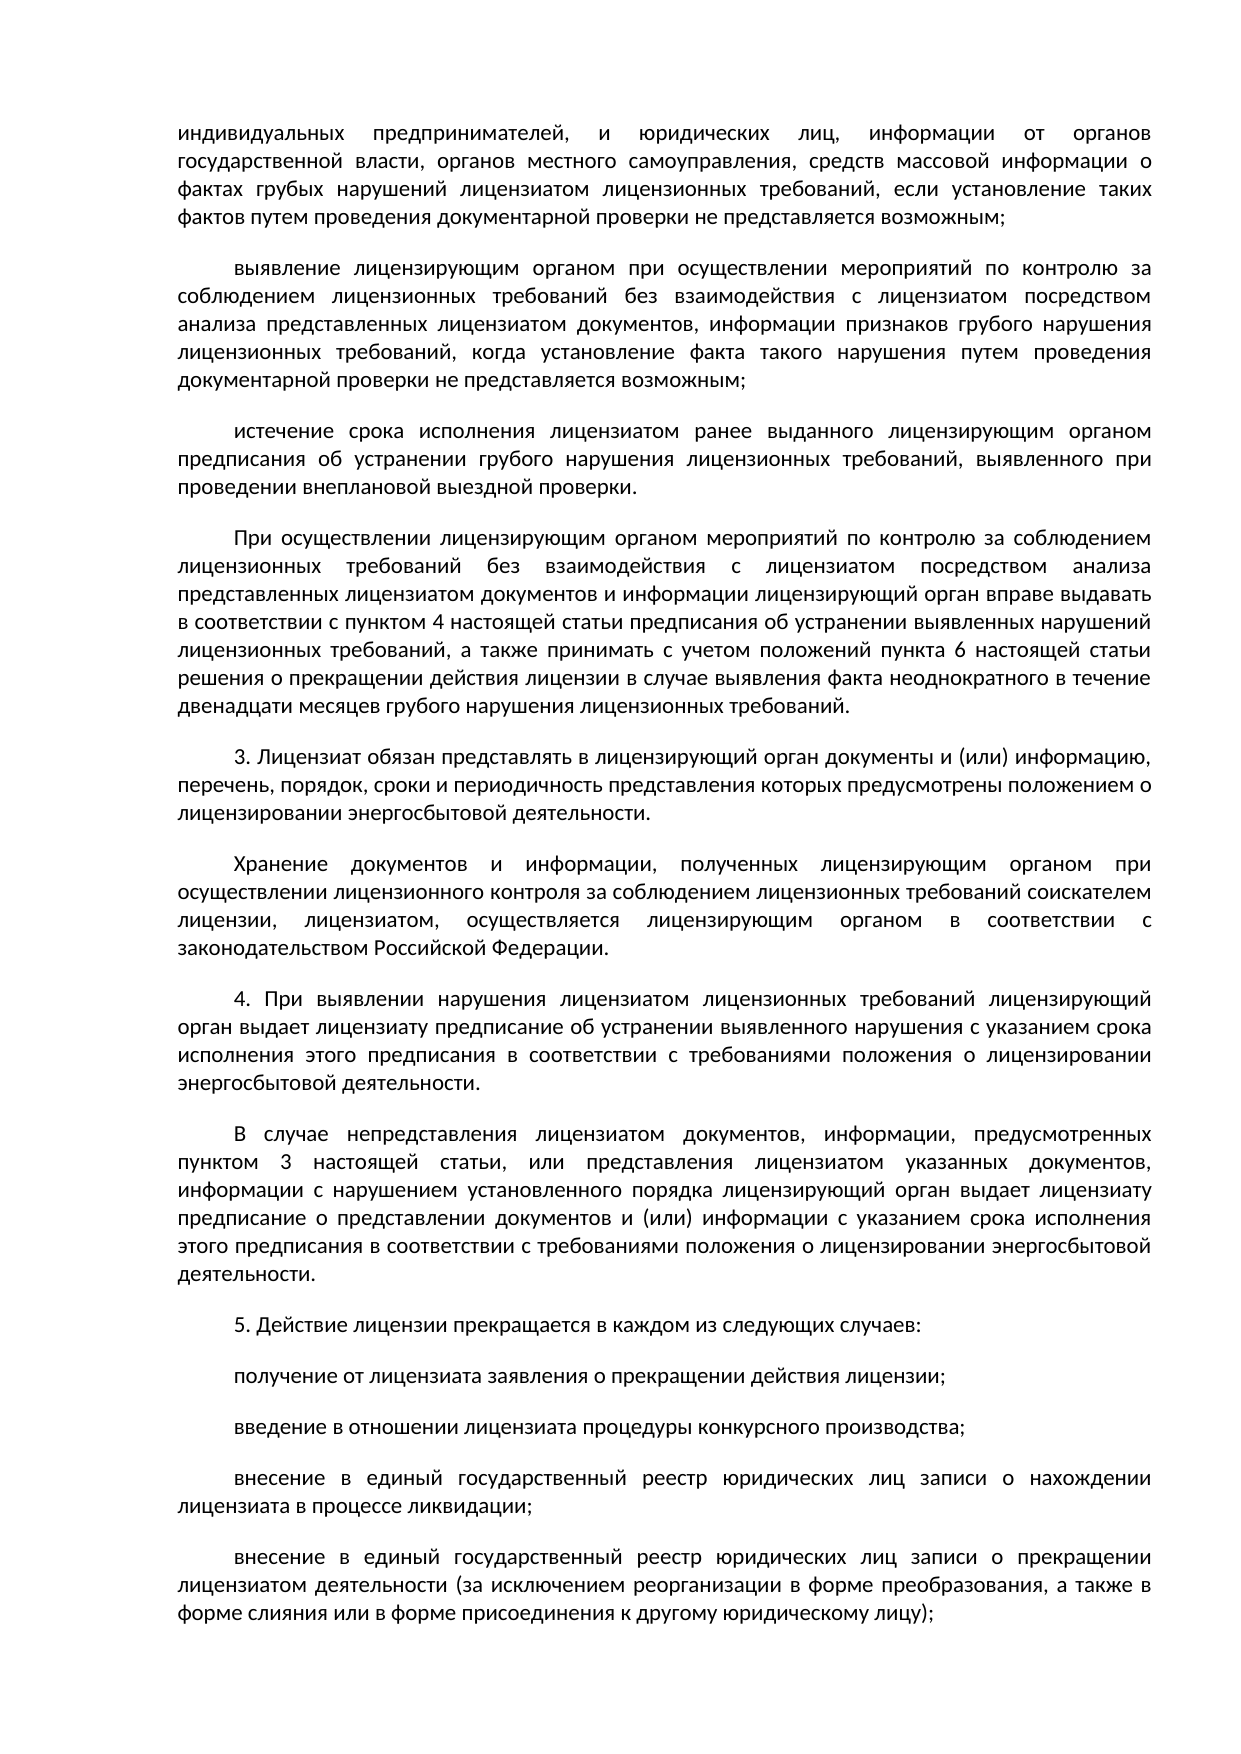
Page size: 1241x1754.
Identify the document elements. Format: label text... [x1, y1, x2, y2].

text получение от лицензиата заявления о прекращении действия лицензии; [177, 1361, 1152, 1389]
text 5. Действие лицензии прекращается в каждом из следующих случаев: [177, 1310, 1152, 1338]
text Хранение документов и информации, полученных лицензирующим органом при осуществлении лицензионного контроля за соблюдением лицензионных требований соискателем лицензии, лицензиатом, осуществляется лицензирующим органом в соответствии с законодательством Российской Федерации. [177, 849, 1152, 961]
text внесение в единый государственный реестр юридических лиц записи о прекращении лицензиатом деятельности (за исключением реорганизации в форме преобразования, а также в форме слияния или в форме присоединения к другому юридическому лицу); [177, 1542, 1152, 1626]
text 4. При выявлении нарушения лицензиатом лицензионных требований лицензирующий орган выдает лицензиату предписание об устранении выявленного нарушения с указанием срока исполнения этого предписания в соответствии с требованиями положения о лицензировании энергосбытовой деятельности. [177, 984, 1152, 1096]
text введение в отношении лицензиата процедуры конкурсного производства; [177, 1412, 1152, 1440]
text истечение срока исполнения лицензиатом ранее выданного лицензирующим органом предписания об устранении грубого нарушения лицензионных требований, выявленного при проведении внеплановой выездной проверки. [177, 416, 1152, 500]
text 3. Лицензиат обязан представлять в лицензирующий орган документы и (или) информацию, перечень, порядок, сроки и периодичность представления которых предусмотрены положением о лицензировании энергосбытовой деятельности. [177, 742, 1152, 826]
text При осуществлении лицензирующим органом мероприятий по контролю за соблюдением лицензионных требований без взаимодействия с лицензиатом посредством анализа представленных лицензиатом документов и информации лицензирующий орган вправе выдавать в соответствии с пунктом 4 настоящей статьи предписания об устранении выявленных нарушений лицензионных требований, а также принимать с учетом положений пункта 6 настоящей статьи решения о прекращении действия лицензии в случае выявления факта неоднократного в течение двенадцати месяцев грубого нарушения лицензионных требований. [177, 523, 1152, 719]
text выявление лицензирующим органом при осуществлении мероприятий по контролю за соблюдением лицензионных требований без взаимодействия с лицензиатом посредством анализа представленных лицензиатом документов, информации признаков грубого нарушения лицензионных требований, когда установление факта такого нарушения путем проведения документарной проверки не представляется возможным; [177, 253, 1152, 393]
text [177, 118, 1152, 230]
text В случае непредставления лицензиатом документов, информации, предусмотренных пунктом 3 настоящей статьи, или представления лицензиатом указанных документов, информации с нарушением установленного порядка лицензирующий орган выдает лицензиату предписание о представлении документов и (или) информации с указанием срока исполнения этого предписания в соответствии с требованиями положения о лицензировании энергосбытовой деятельности. [177, 1119, 1152, 1287]
text внесение в единый государственный реестр юридических лиц записи о нахождении лицензиата в процессе ликвидации; [177, 1463, 1152, 1519]
